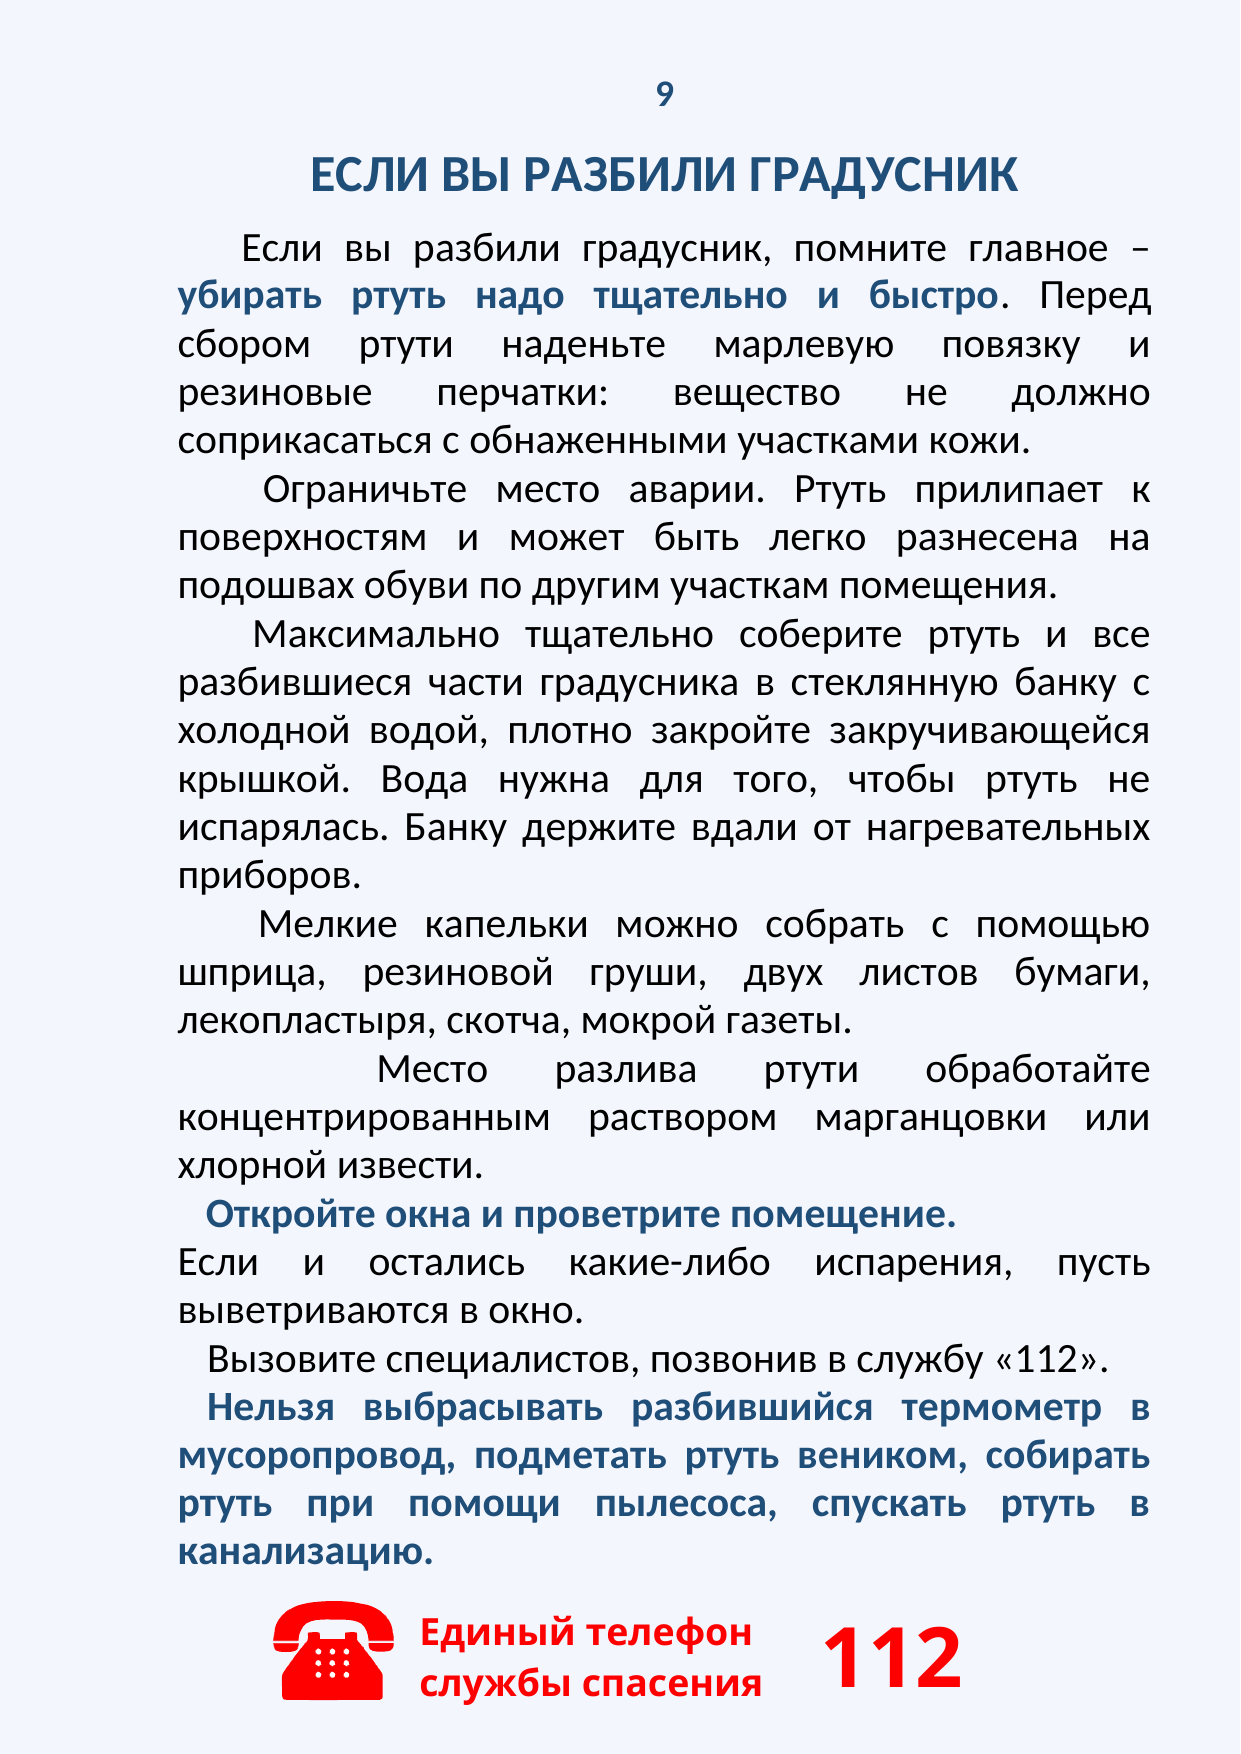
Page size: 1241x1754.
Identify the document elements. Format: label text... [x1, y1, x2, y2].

text Ограничьте место аварии. Ртуть прилипает к поверхностям и может быть легко разнесена на подошвах обуви по другим участкам помещения. [177, 464, 1152, 609]
text Если и остались какие-либо испарения, пусть выветриваются в окно. [177, 1237, 1152, 1334]
text Максимально тщательно соберите ртуть и все разбившиеся части градусника в стеклянную банку с холодной водой, плотно закройте закручивающейся крышкой. Вода нужна для того, чтобы ртуть не испарялась. Банку держите вдали от нагревательных приборов. [177, 609, 1152, 899]
text Вызовите специалистов, позвонив в службу «112». [177, 1334, 1152, 1382]
text Нельзя выбрасывать разбившийся термометр в мусоропровод, подметать ртуть веником, собирать ртуть при помощи пылесоса, спускать ртуть в канализацию. [177, 1382, 1152, 1575]
text Место разлива ртути обработайте концентрированным раствором марганцовки или хлорной извести. [177, 1044, 1152, 1189]
text Мелкие капельки можно собрать с помощью шприца, резиновой груши, двух листов бумаги, лекопластыря, скотча, мокрой газеты. [177, 899, 1152, 1044]
text ЕСЛИ ВЫ РАЗБИЛИ ГРАДУСНИК [177, 143, 1152, 203]
text Откройте окна и проветрите помещение. [177, 1189, 1152, 1237]
text Если вы разбили градусник, помните главное – убирать ртуть надо тщательно и быстро. Перед сбором ртути наденьте марлевую повязку и резиновые перчатки: вещество не должно соприкасаться с обнаженными участками кожи. [177, 223, 1152, 464]
